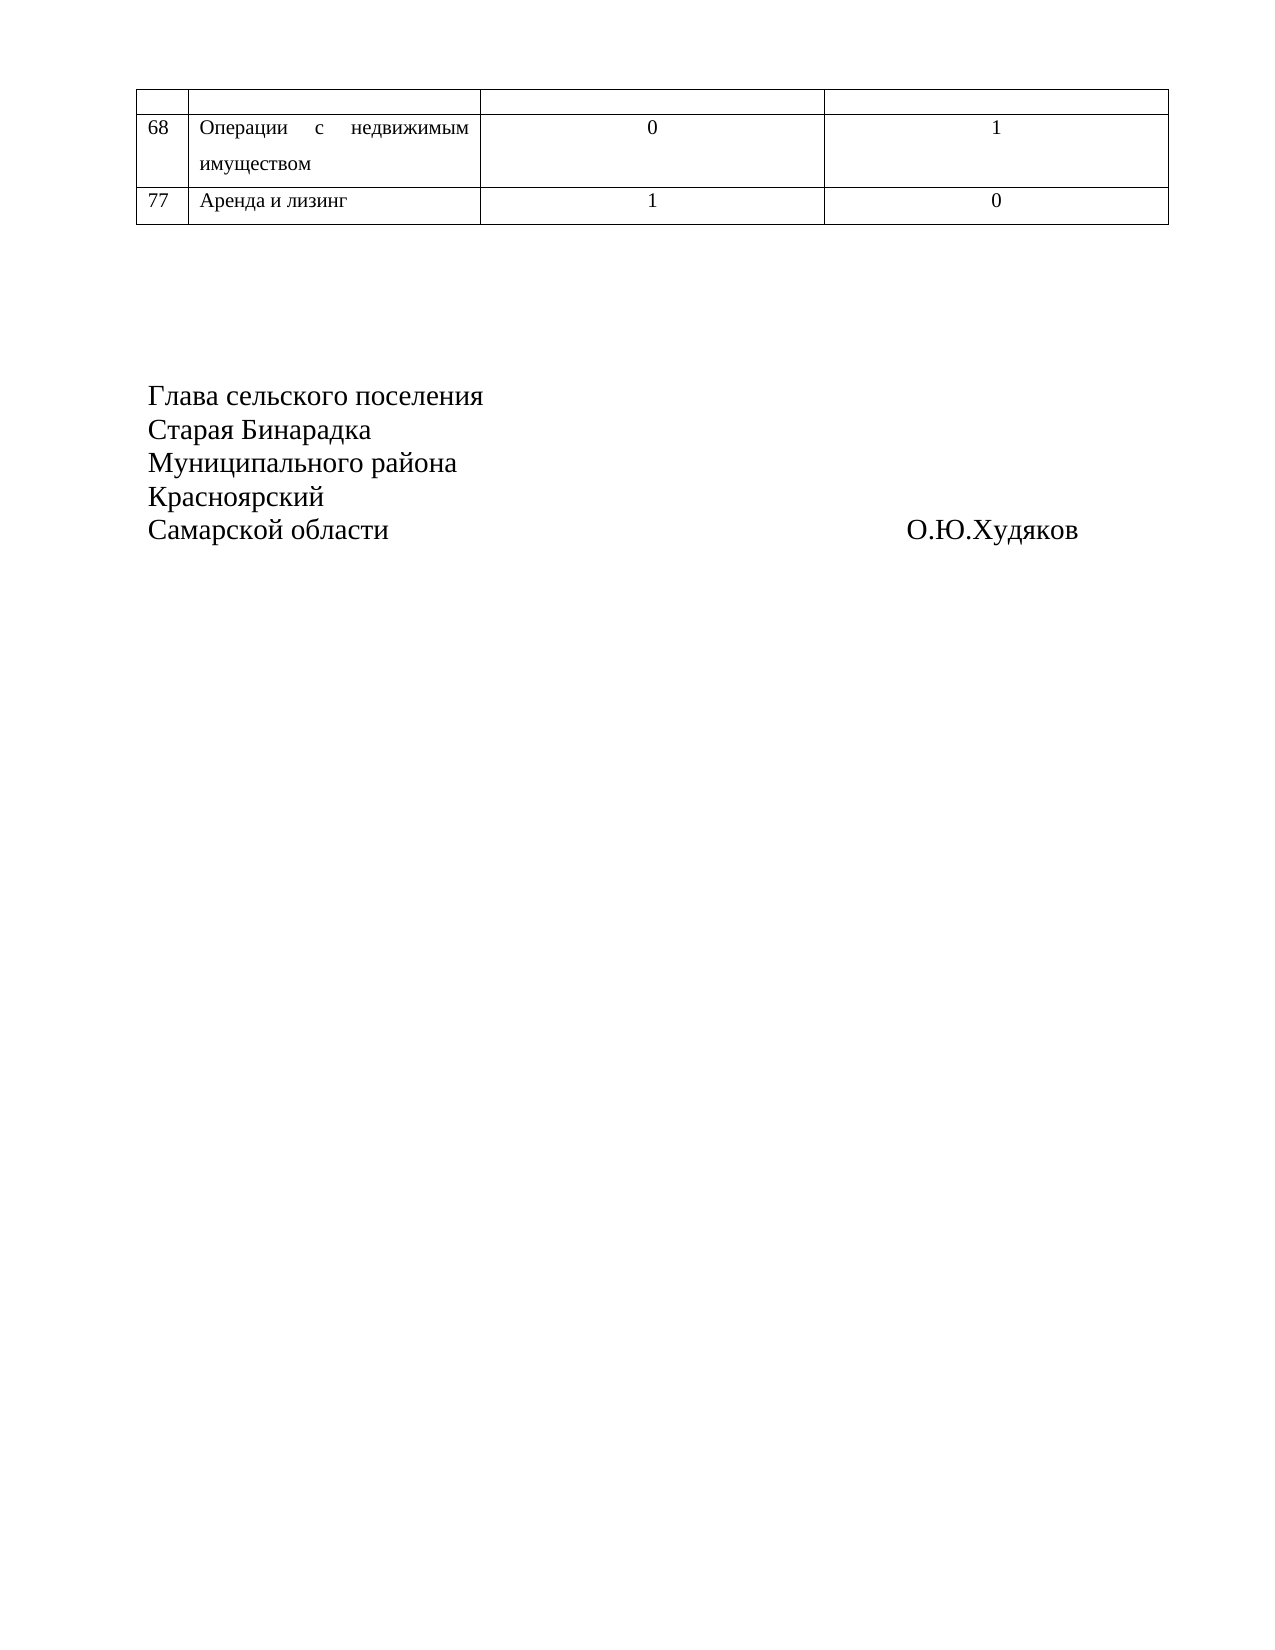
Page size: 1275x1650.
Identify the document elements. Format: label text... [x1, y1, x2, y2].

table_cell 56 [137, 90, 188, 114]
text Красноярский [148, 479, 1157, 512]
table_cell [189, 90, 480, 114]
text Глава сельского поселения [148, 378, 1157, 412]
table_cell Аренда и лизинг [189, 188, 480, 224]
table_cell 1 [481, 90, 824, 114]
table_cell 0 [825, 188, 1168, 224]
table_cell 0 [825, 90, 1168, 114]
text Старая Бинарадка [148, 412, 1157, 445]
table_cell 0 [481, 115, 824, 187]
text Муниципального района [148, 445, 1157, 479]
table_cell 1 [825, 115, 1168, 187]
table_cell 77 [137, 188, 188, 224]
table_cell Операции с недвижимым имуществом [189, 115, 480, 187]
table_cell 68 [137, 115, 188, 187]
table_cell 1 [481, 188, 824, 224]
text Самарской области О.Ю.Худяков [148, 512, 1157, 546]
